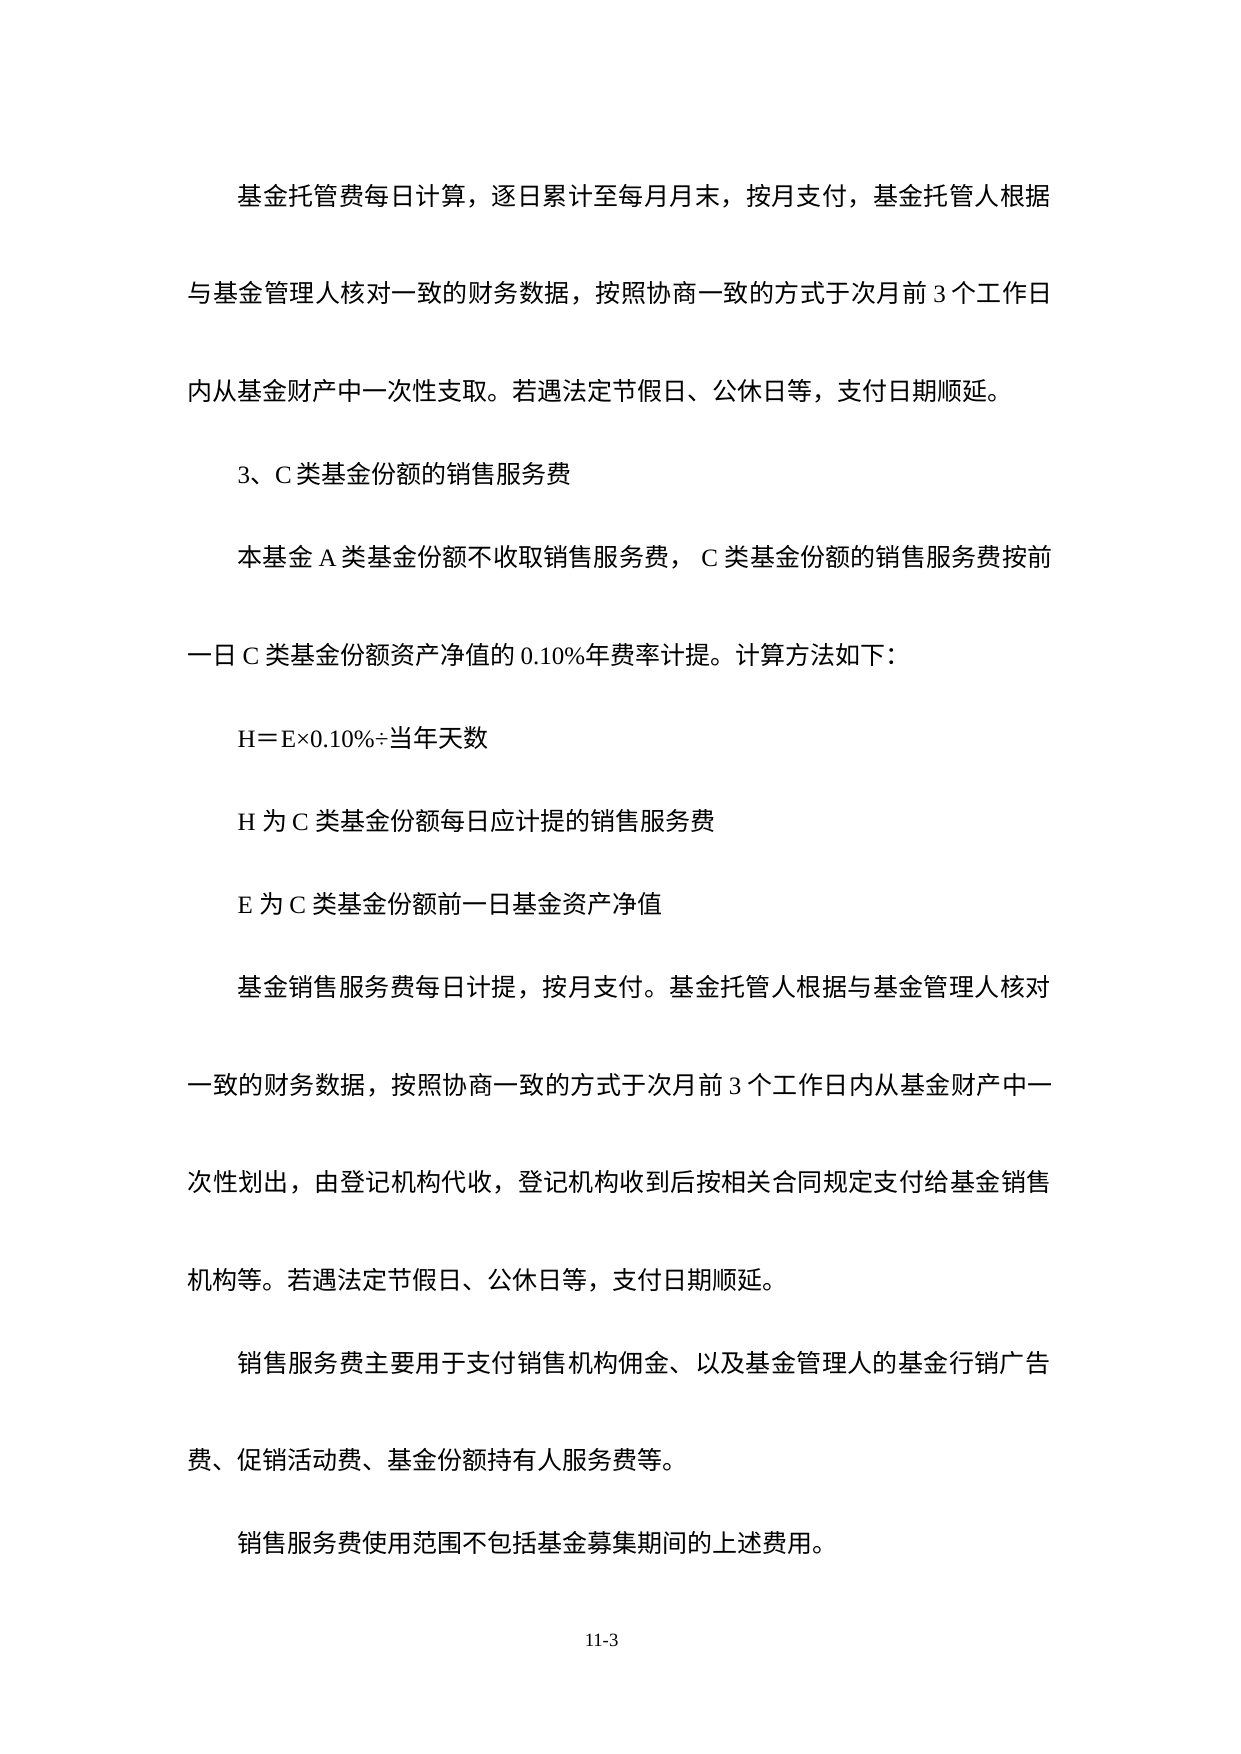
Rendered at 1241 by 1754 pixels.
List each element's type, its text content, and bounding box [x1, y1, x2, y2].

text H＝E×0.10%÷当年天数 [187, 704, 1053, 769]
text 销售服务费主要用于支付销售机构佣金、以及基金管理人的基金行销广告费、促销活动费、基金份额持有人服务费等。 [187, 1329, 1053, 1491]
text 基金托管费每日计算，逐日累计至每月月末，按月支付，基金托管人根据与基金管理人核对一致的财务数据，按照协商一致的方式于次月前3个工作日内从基金财产中一次性支取。若遇法定节假日、公休日等，支付日期顺延。 [187, 162, 1053, 422]
text E 为C 类基金份额前一日基金资产净值 [187, 870, 1053, 935]
text 基金销售服务费每日计提，按月支付。基金托管人根据与基金管理人核对一致的财务数据，按照协商一致的方式于次月前3个工作日内从基金财产中一次性划出，由登记机构代收，登记机构收到后按相关合同规定支付给基金销售机构等。若遇法定节假日、公休日等，支付日期顺延。 [187, 953, 1053, 1311]
text 3、C类基金份额的销售服务费 [187, 440, 1053, 505]
text 本基金A 类基金份额不收取销售服务费， C 类基金份额的销售服务费按前一日C 类基金份额资产净值的0.10%年费率计提。计算方法如下： [187, 523, 1053, 686]
text 销售服务费使用范围不包括基金募集期间的上述费用。 [187, 1509, 1053, 1574]
text H 为C 类基金份额每日应计提的销售服务费 [187, 787, 1053, 852]
